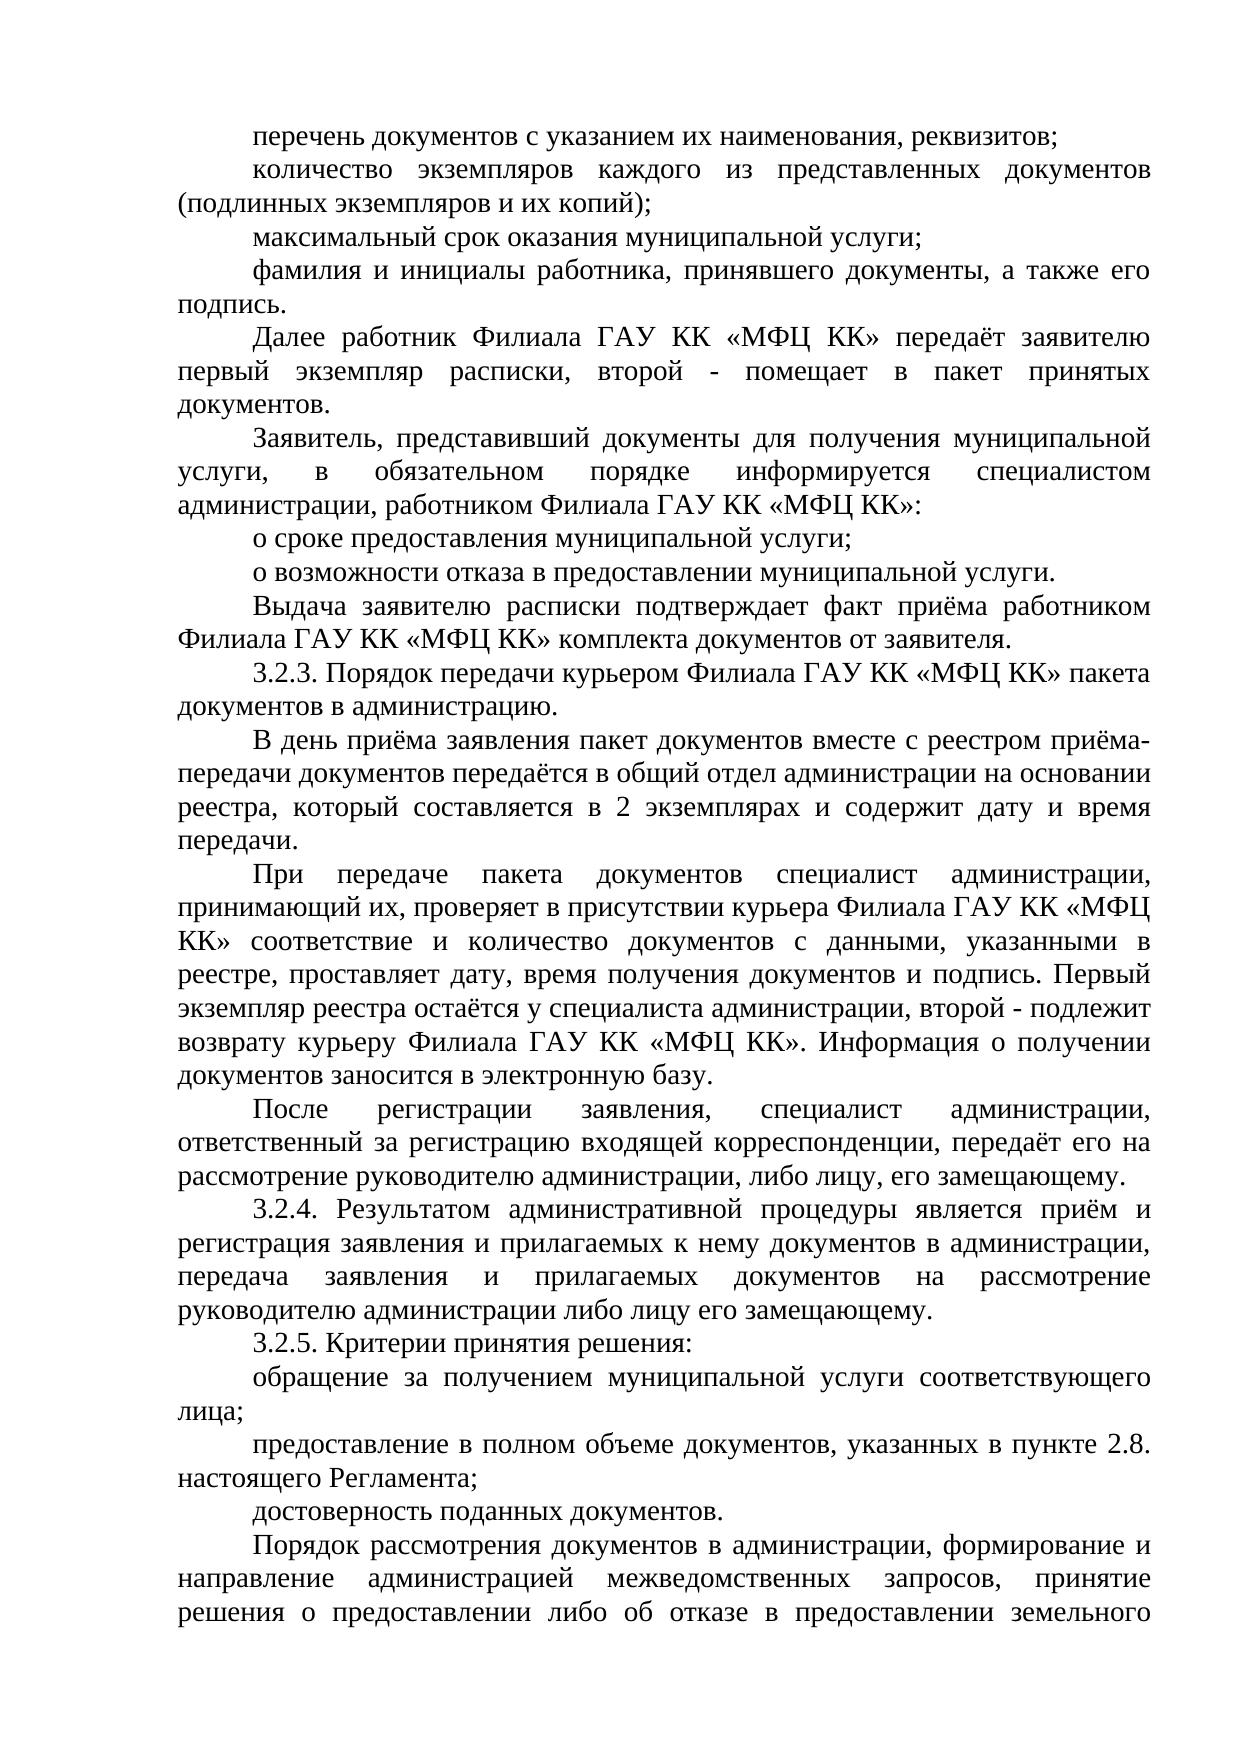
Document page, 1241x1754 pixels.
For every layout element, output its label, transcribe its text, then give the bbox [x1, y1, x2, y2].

text В день приёма заявления пакет документов вместе с реестром приёма-передачи документов передаётся в общий отдел администрации на основании реестра, который составляется в 2 экземплярах и содержит дату и время передачи. [177, 722, 1152, 856]
text достоверность поданных документов. [177, 1493, 1152, 1527]
text Выдача заявителю расписки подтверждает факт приёма работником Филиала ГАУ КК «МФЦ КК» комплекта документов от заявителя. [177, 588, 1152, 655]
text 3.2.5. Критерии принятия решения: [177, 1326, 1152, 1359]
text 3.2.4. Результатом административной процедуры является приём и регистрация заявления и прилагаемых к нему документов в администрации, передача заявления и прилагаемых документов на рассмотрение руководителю администрации либо лицу его замещающему. [177, 1191, 1152, 1326]
text предоставление в полном объеме документов, указанных в пункте 2.8. настоящего Регламента; [177, 1426, 1152, 1493]
text обращение за получением муниципальной услуги соответствующего лица; [177, 1359, 1152, 1426]
text При передаче пакета документов специалист администрации, принимающий их, проверяет в присутствии курьера Филиала ГАУ КК «МФЦ КК» соответствие и количество документов с данными, указанными в реестре, проставляет дату, время получения документов и подпись. Первый экземпляр реестра остаётся у специалиста администрации, второй - подлежит возврату курьеру Филиала ГАУ КК «МФЦ КК». Информация о получении документов заносится в электронную базу. [177, 856, 1152, 1091]
text 3.2.3. Порядок передачи курьером Филиала ГАУ КК «МФЦ КК» пакета документов в администрацию. [177, 655, 1152, 722]
text Заявитель, представивший документы для получения муниципальной услуги, в обязательном порядке информируется специалистом администрации, работником Филиала ГАУ КК «МФЦ КК»: [177, 420, 1152, 521]
text о сроке предоставления муниципальной услуги; [177, 521, 1152, 554]
text количество экземпляров каждого из представленных документов (подлинных экземпляров и их копий); [177, 152, 1152, 219]
text Далее работник Филиала ГАУ КК «МФЦ КК» передаёт заявителю первый экземпляр расписки, второй - помещает в пакет принятых документов. [177, 319, 1152, 420]
text фамилия и инициалы работника, принявшего документы, а также его подпись. [177, 252, 1152, 319]
text максимальный срок оказания муниципальной услуги; [177, 219, 1152, 252]
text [177, 1527, 1152, 1627]
text о возможности отказа в предоставлении муниципальной услуги. [177, 554, 1152, 588]
text перечень документов с указанием их наименования, реквизитов; [177, 118, 1152, 152]
text После регистрации заявления, специалист администрации, ответственный за регистрацию входящей корреспонденции, передаёт его на рассмотрение руководителю администрации, либо лицу, его замещающему. [177, 1091, 1152, 1191]
